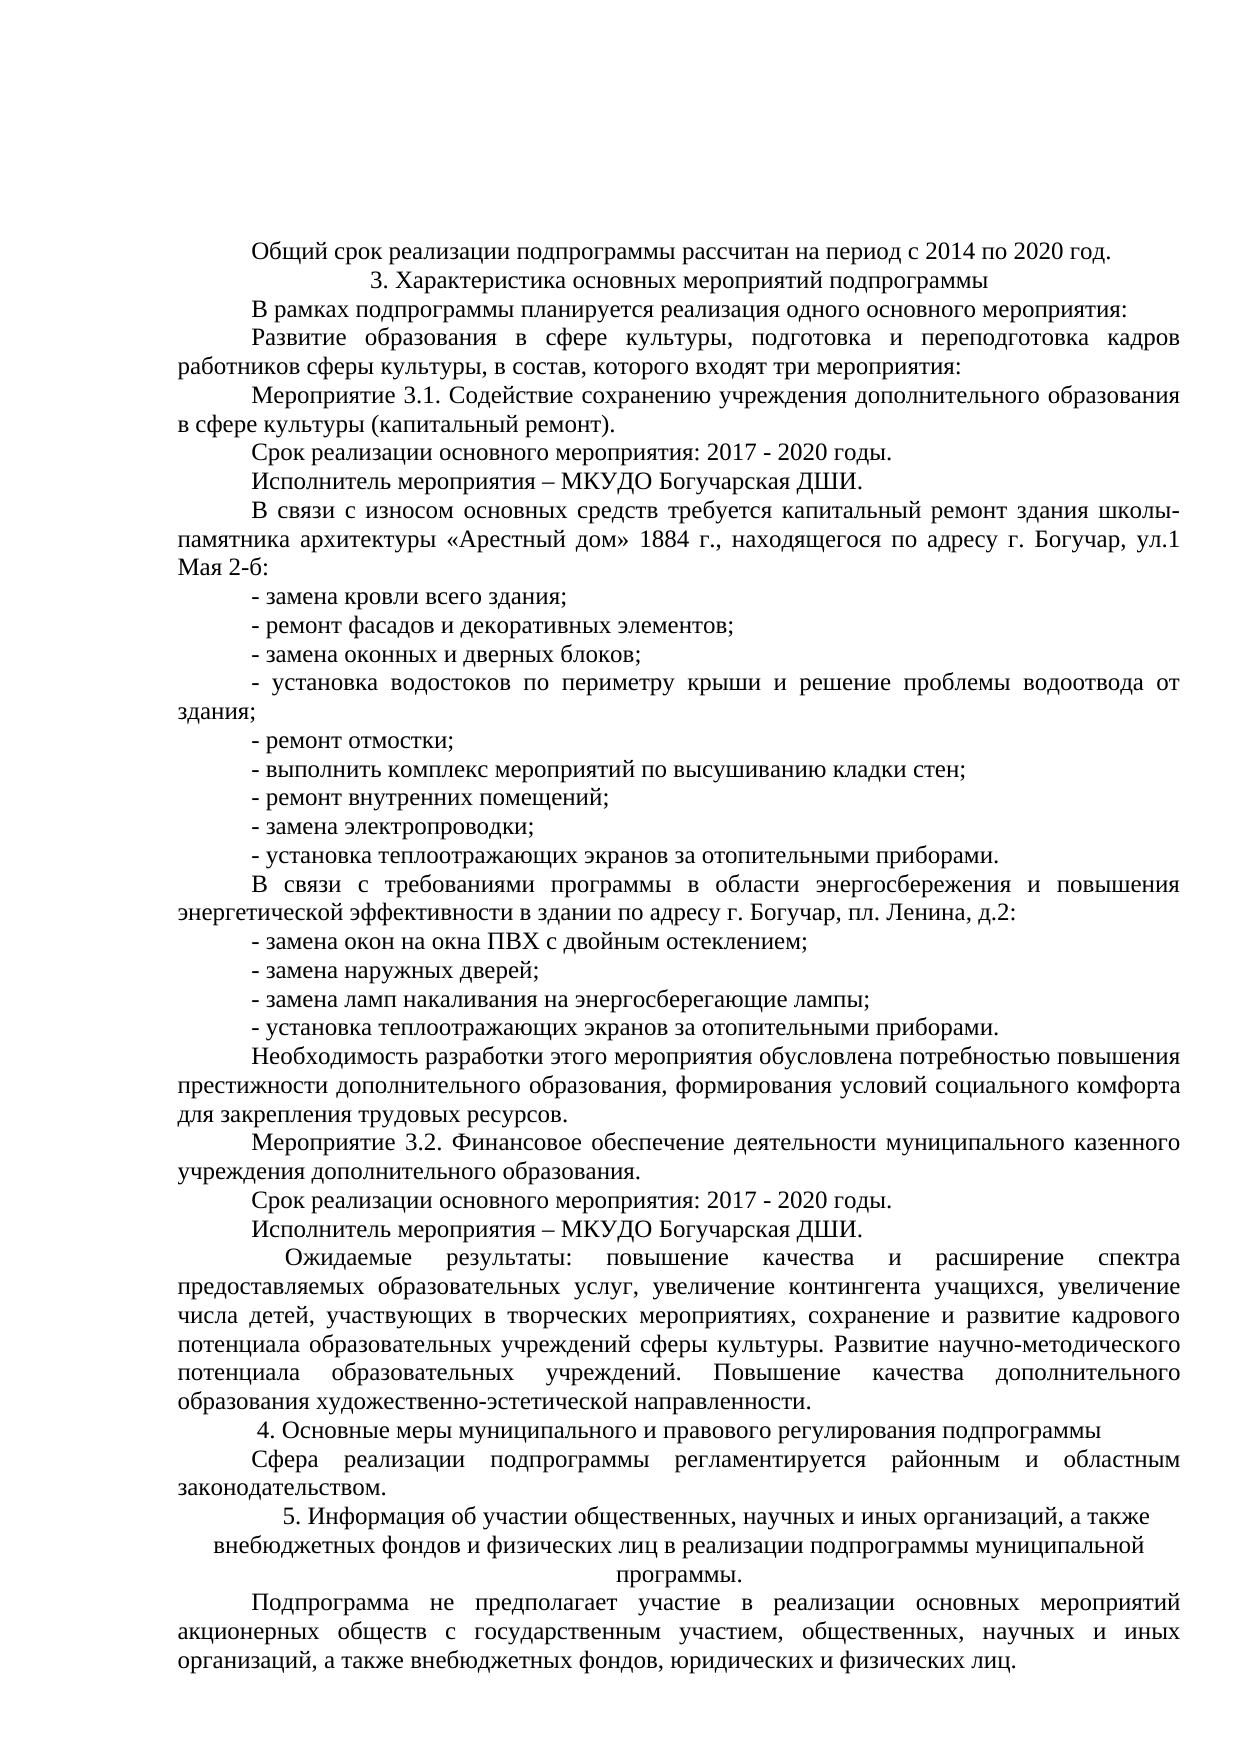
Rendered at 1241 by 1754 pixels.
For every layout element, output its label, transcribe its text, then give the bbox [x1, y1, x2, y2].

text Ожидаемые результаты: повышение качества и расширение спектра предоставляемых образовательных услуг, увеличение контингента учащихся, увеличение числа детей, участвующих в творческих мероприятиях, сохранение и развитие кадрового потенциала образовательных учреждений сферы культуры. Развитие научно-методического потенциала образовательных учреждений. Повышение качества дополнительного образования художественно-эстетической направленности. [177, 1242, 1181, 1415]
text - установка теплоотражающих экранов за отопительными приборами. [177, 840, 1181, 869]
text Развитие образования в сфере культуры, подготовка и переподготовка кадров работников сферы культуры, в состав, которого входят три мероприятия: [177, 322, 1181, 380]
text - ремонт фасадов и декоративных элементов; [177, 610, 1181, 639]
text - установка теплоотражающих экранов за отопительными приборами. [177, 1012, 1181, 1041]
text Мероприятие 3.2. Финансовое обеспечение деятельности муниципального казенного учреждения дополнительного образования. [177, 1127, 1181, 1185]
text - замена оконных и дверных блоков; [177, 639, 1181, 667]
text - установка водостоков по периметру крыши и решение проблемы водоотвода от здания; [177, 667, 1181, 725]
text - ремонт отмостки; [177, 725, 1181, 754]
text Исполнитель мероприятия – МКУДО Богучарская ДШИ. [177, 1214, 1181, 1242]
text - замена наружных дверей; [177, 955, 1181, 984]
text В связи с требованиями программы в области энергосбережения и повышения энергетической эффективности в здании по адресу г. Богучар, пл. Ленина, д.2: [177, 869, 1181, 926]
text - замена электропроводки; [177, 811, 1181, 840]
text - выполнить комплекс мероприятий по высушиванию кладки стен; [177, 754, 1181, 782]
text Срок реализации основного мероприятия: 2017 - 2020 годы. [177, 437, 1181, 466]
text Общий срок реализации подпрограммы рассчитан на период с 2014 по 2020 год. [177, 236, 1181, 265]
text - замена кровли всего здания; [177, 581, 1181, 610]
text - замена окон на окна ПВХ с двойным остеклением; [177, 926, 1181, 955]
text 4. Основные меры муниципального и правового регулирования подпрограммы [177, 1415, 1181, 1444]
text - ремонт внутренних помещений; [177, 782, 1181, 811]
text В связи с износом основных средств требуется капитальный ремонт здания школы-памятника архитектуры «Арестный дом» ., находящегося по адресу г. Богучар, ул.1 Мая 2-б: [177, 495, 1181, 581]
text - замена ламп накаливания на энергосберегающие лампы; [177, 984, 1181, 1012]
text Мероприятие 3.1. Содействие сохранению учреждения дополнительного образования в сфере культуры (капитальный ремонт). [177, 380, 1181, 437]
text Сфера реализации подпрограммы регламентируется районным и областным законодательством. [177, 1444, 1181, 1501]
text Исполнитель мероприятия – МКУДО Богучарская ДШИ. [177, 466, 1181, 495]
text 3. Характеристика основных мероприятий подпрограммы [177, 265, 1181, 294]
text Срок реализации основного мероприятия: 2017 - 2020 годы. [177, 1185, 1181, 1214]
text В рамках подпрограммы планируется реализация одного основного мероприятия: [177, 294, 1181, 322]
text Необходимость разработки этого мероприятия обусловлена потребностью повышения престижности дополнительного образования, формирования условий социального комфорта для закрепления трудовых ресурсов. [177, 1041, 1181, 1127]
text Подпрограмма не предполагает участие в реализации основных мероприятий акционерных обществ с государственным участием, общественных, научных и иных организаций, а также внебюджетных фондов, юридических и физических лиц. [177, 1587, 1181, 1674]
text 5. Информация об участии общественных, научных и иных организаций, а также внебюджетных фондов и физических лиц в реализации подпрограммы муниципальной программы. [177, 1501, 1181, 1587]
